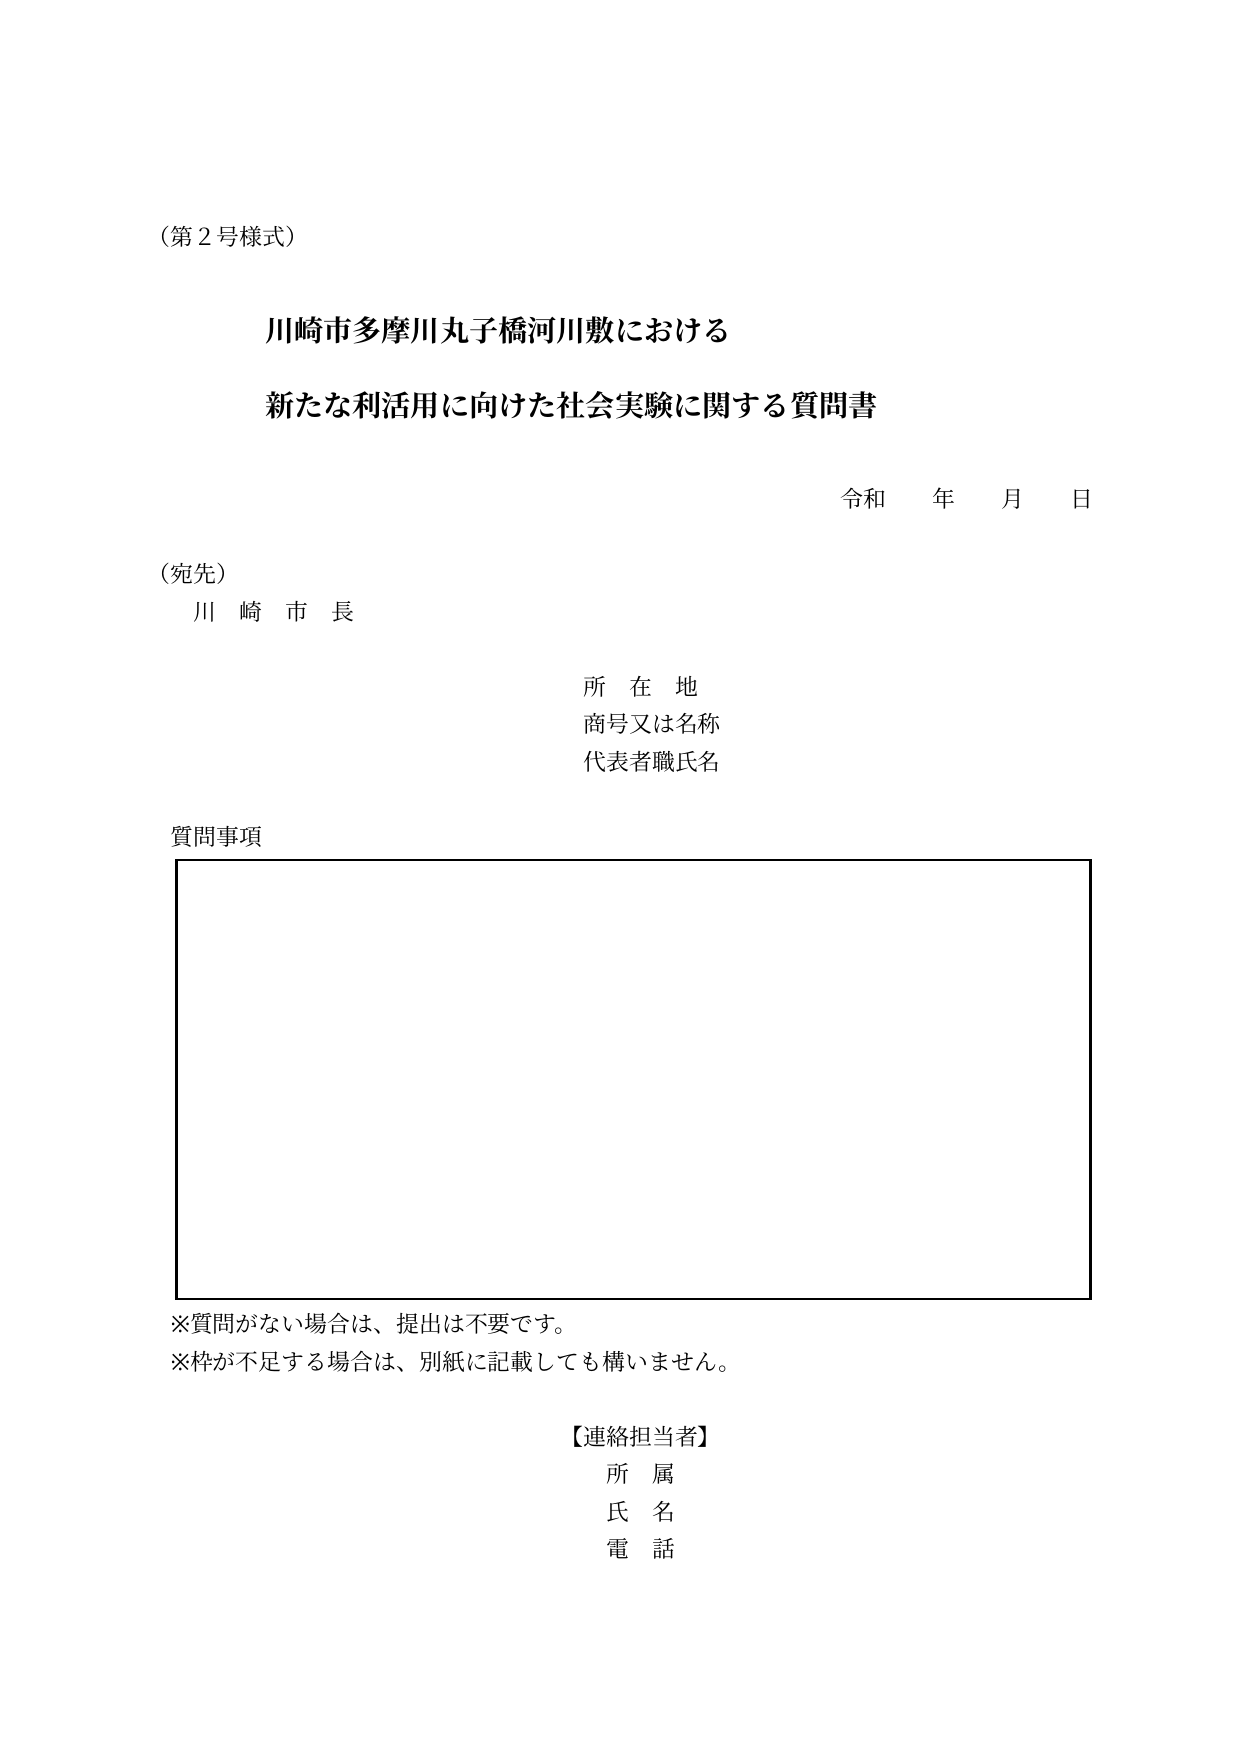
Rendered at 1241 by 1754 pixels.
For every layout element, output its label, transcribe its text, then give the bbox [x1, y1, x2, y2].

text 商号又は名称 [148, 704, 1092, 742]
text 川崎市多摩川丸子橋河川敷における [148, 292, 1092, 367]
text 氏 名 [148, 1492, 1092, 1529]
text 所 在 地 [148, 667, 1092, 704]
text 代表者職氏名 [148, 742, 1092, 779]
text 質問事項 [148, 817, 1092, 854]
text （第２号様式） [148, 217, 1092, 254]
text ※質問がない場合は、提出は不要です。 [148, 1304, 1092, 1342]
text 川 崎 市 長 [148, 592, 1092, 629]
text 所 属 [148, 1454, 1092, 1492]
text 電 話 [148, 1529, 1092, 1567]
text ※枠が不足する場合は、別紙に記載しても構いません。 [148, 1342, 1092, 1379]
text （宛先） [148, 554, 1092, 592]
text 令和 年 月 日 [148, 479, 1092, 517]
text 新たな利活用に向けた社会実験に関する質問書 [148, 367, 1092, 442]
text 【連絡担当者】 [148, 1417, 1092, 1454]
